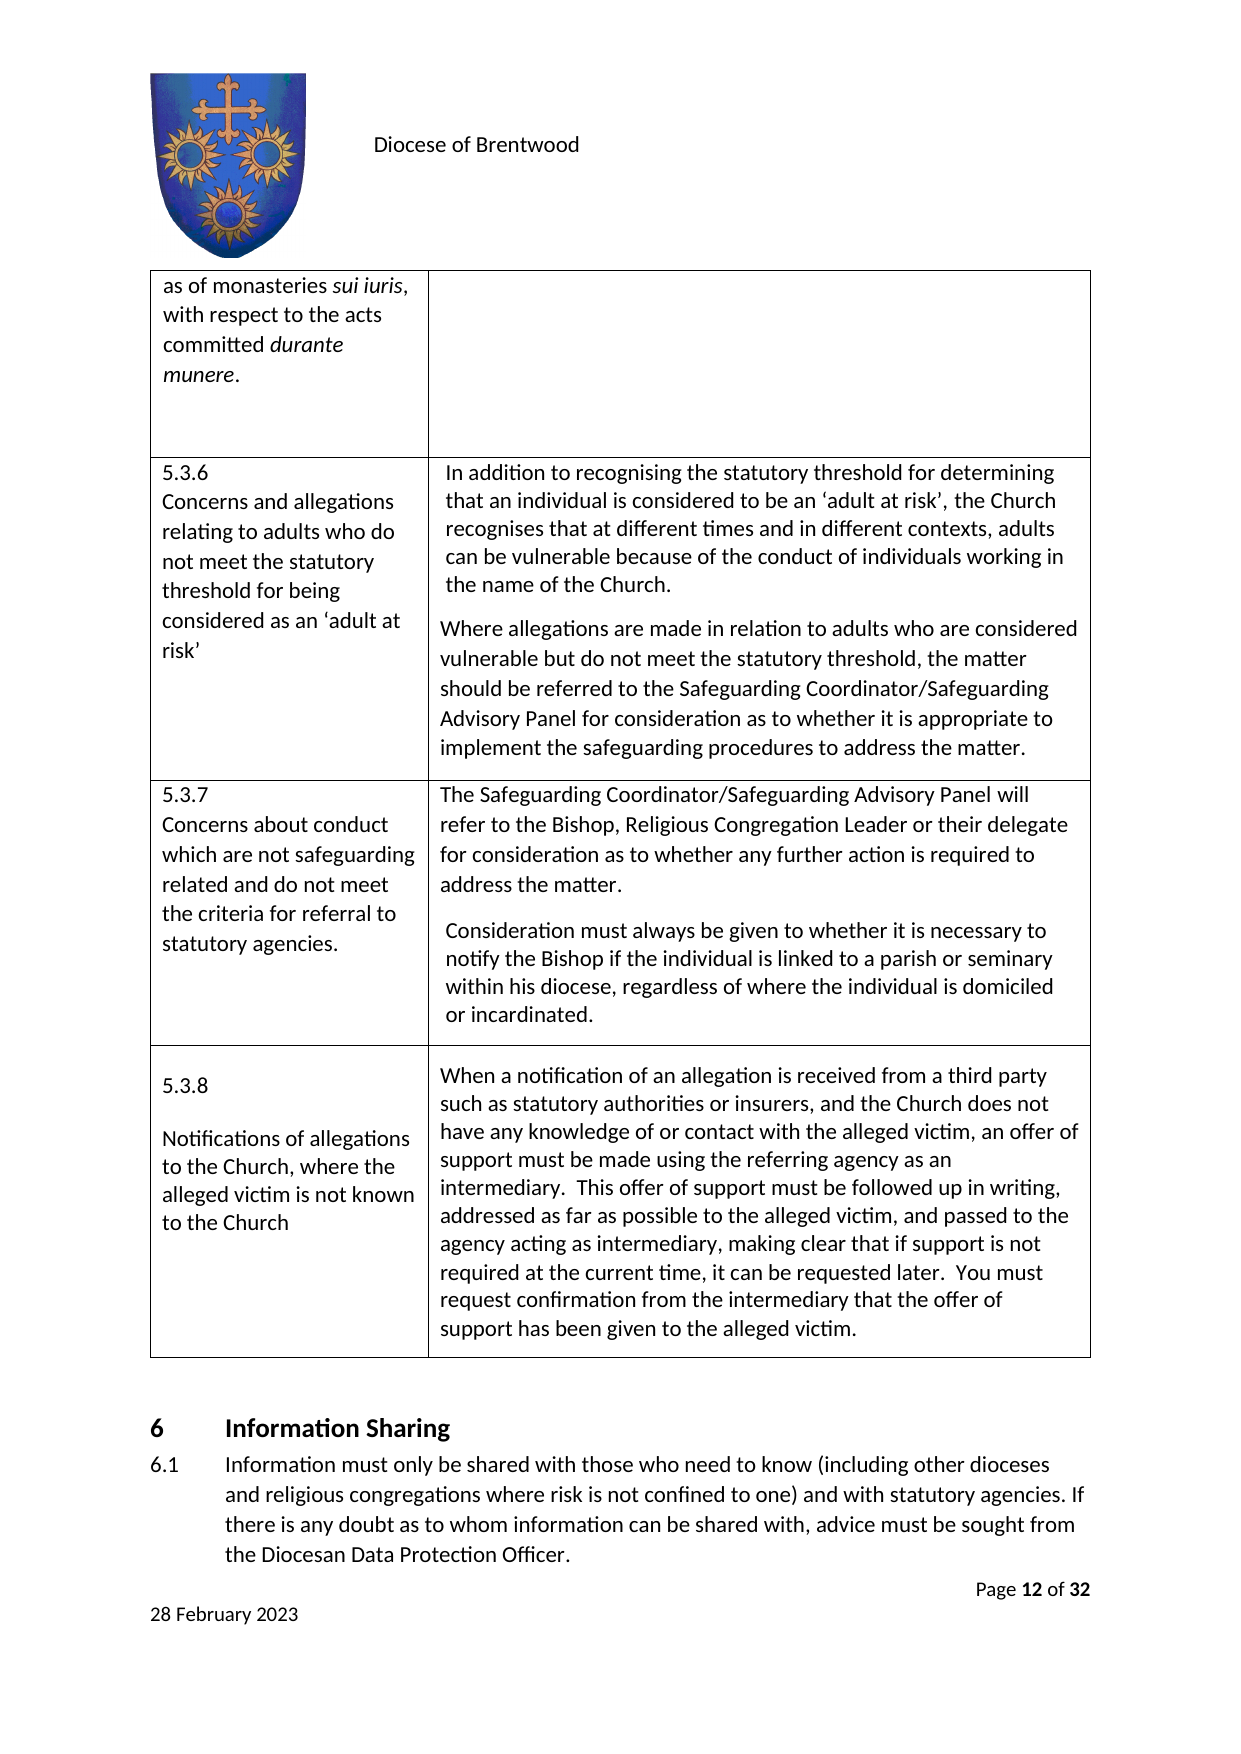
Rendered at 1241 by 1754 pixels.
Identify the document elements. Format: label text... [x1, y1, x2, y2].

text 6.1 Information must only be shared with those who need to know (including other dioceses and religious congregations where risk is not confined to one) and with statutory agencies. If there is any doubt as to whom information can be shared with, advice must be sought from the Diocesan Data Protection Officer. [150, 1451, 1090, 1568]
table_cell In addition to recognising the statutory threshold for determining that an individual is considered to be an ‘adult at risk’, the Church recognises that at different times and in different contexts, adults can be vulnerable because of the conduct of individuals working in the name of the Church. Where allegations are made in relation to adults who are considered vulnerable but do not meet the statutory threshold, the matter should be referred to the Safeguarding Coordinator/Safeguarding Advisory Panel for consideration as to whether it is appropriate to implement the safeguarding procedures to address the matter. [429, 458, 1090, 779]
table_cell 5.3.7 Concerns about conduct which are not safeguarding related and do not meet the criteria for referral to statutory agencies. [151, 781, 428, 1045]
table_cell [429, 271, 1090, 457]
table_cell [151, 271, 428, 457]
table_cell 5.3.8 Notifications of allegations to the Church, where the alleged victim is not known to the Church [151, 1046, 428, 1357]
table_cell The Safeguarding Coordinator/Safeguarding Advisory Panel will refer to the Bishop, Religious Congregation Leader or their delegate for consideration as to whether any further action is required to address the matter. Consideration must always be given to whether it is necessary to notify the Bishop if the individual is linked to a parish or seminary within his diocese, regardless of where the individual is domiciled or incardinated. [429, 781, 1090, 1045]
subtitle 6 Information Sharing [150, 1411, 1090, 1444]
table_cell When a notification of an allegation is received from a third party such as statutory authorities or insurers, and the Church does not have any knowledge of or contact with the alleged victim, an offer of support must be made using the referring agency as an intermediary. This offer of support must be followed up in writing, addressed as far as possible to the alleged victim, and passed to the agency acting as intermediary, making clear that if support is not required at the current time, it can be requested later. You must request confirmation from the intermediary that the offer of support has been given to the alleged victim. [429, 1046, 1090, 1357]
table_cell 5.3.6 Concerns and allegations relating to adults who do not meet the statutory threshold for being considered as an ‘adult at risk’ [151, 458, 428, 779]
